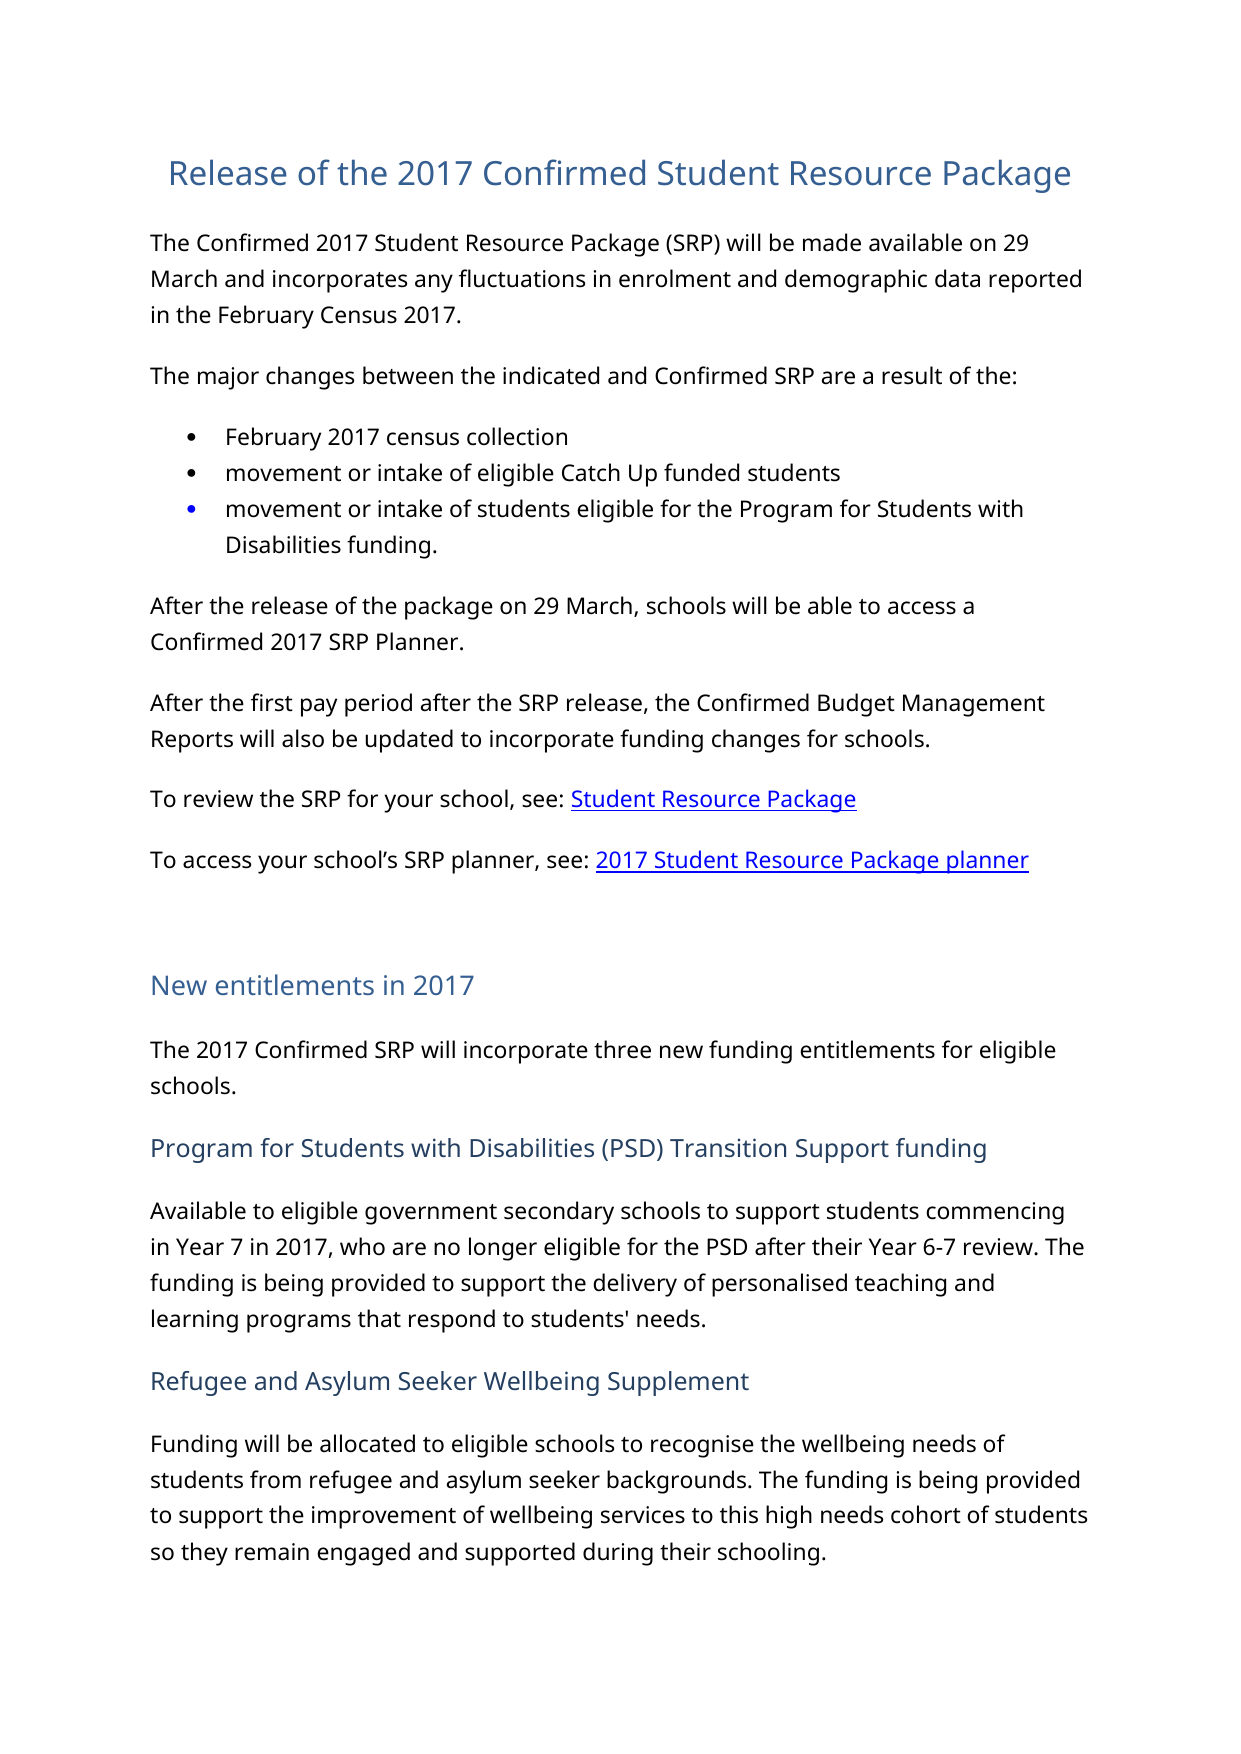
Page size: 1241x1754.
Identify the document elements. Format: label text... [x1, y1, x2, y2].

subtitle Release of the 2017 Confirmed Student Resource Package [150, 150, 1090, 195]
text The Confirmed 2017 Student Resource Package (SRP) will be made available on 29 March and incorporates any fluctuations in enrolment and demographic data reported in the February Census 2017. [150, 227, 1090, 330]
list movement or intake of students eligible for the Program for Students with Disabilities funding. [187, 493, 1090, 560]
text Funding will be allocated to eligible schools to recognise the wellbeing needs of students from refugee and asylum seeker backgrounds. The funding is being provided to support the improvement of wellbeing services to this high needs cohort of students so they remain engaged and supported during their schooling. [150, 1428, 1090, 1567]
text The major changes between the indicated and Confirmed SRP are a result of the: [150, 360, 1090, 391]
text After the release of the package on 29 March, schools will be able to access a Confirmed 2017 SRP Planner. [150, 590, 1090, 657]
text To review the SRP for your school, see: Student Resource Package [150, 783, 1090, 815]
list movement or intake of eligible Catch Up funded students [187, 457, 1090, 488]
subtitle Refugee and Asylum Seeker Wellbeing Supplement [150, 1363, 1090, 1397]
subtitle New entitlements in 2017 [150, 966, 1090, 1003]
subtitle Program for Students with Disabilities (PSD) Transition Support funding [150, 1131, 1090, 1164]
list February 2017 census collection [187, 421, 1090, 452]
text To access your school’s SRP planner, see: 2017 Student Resource Package planner [150, 844, 1090, 876]
text After the first pay period after the SRP release, the Confirmed Budget Management Reports will also be updated to incorporate funding changes for schools. [150, 687, 1090, 754]
text Available to eligible government secondary schools to support students commencing in Year 7 in 2017, who are no longer eligible for the PSD after their Year 6-7 review. The funding is being provided to support the delivery of personalised teaching and learning programs that respond to students' needs. [150, 1195, 1090, 1334]
text The 2017 Confirmed SRP will incorporate three new funding entitlements for eligible schools. [150, 1034, 1090, 1101]
